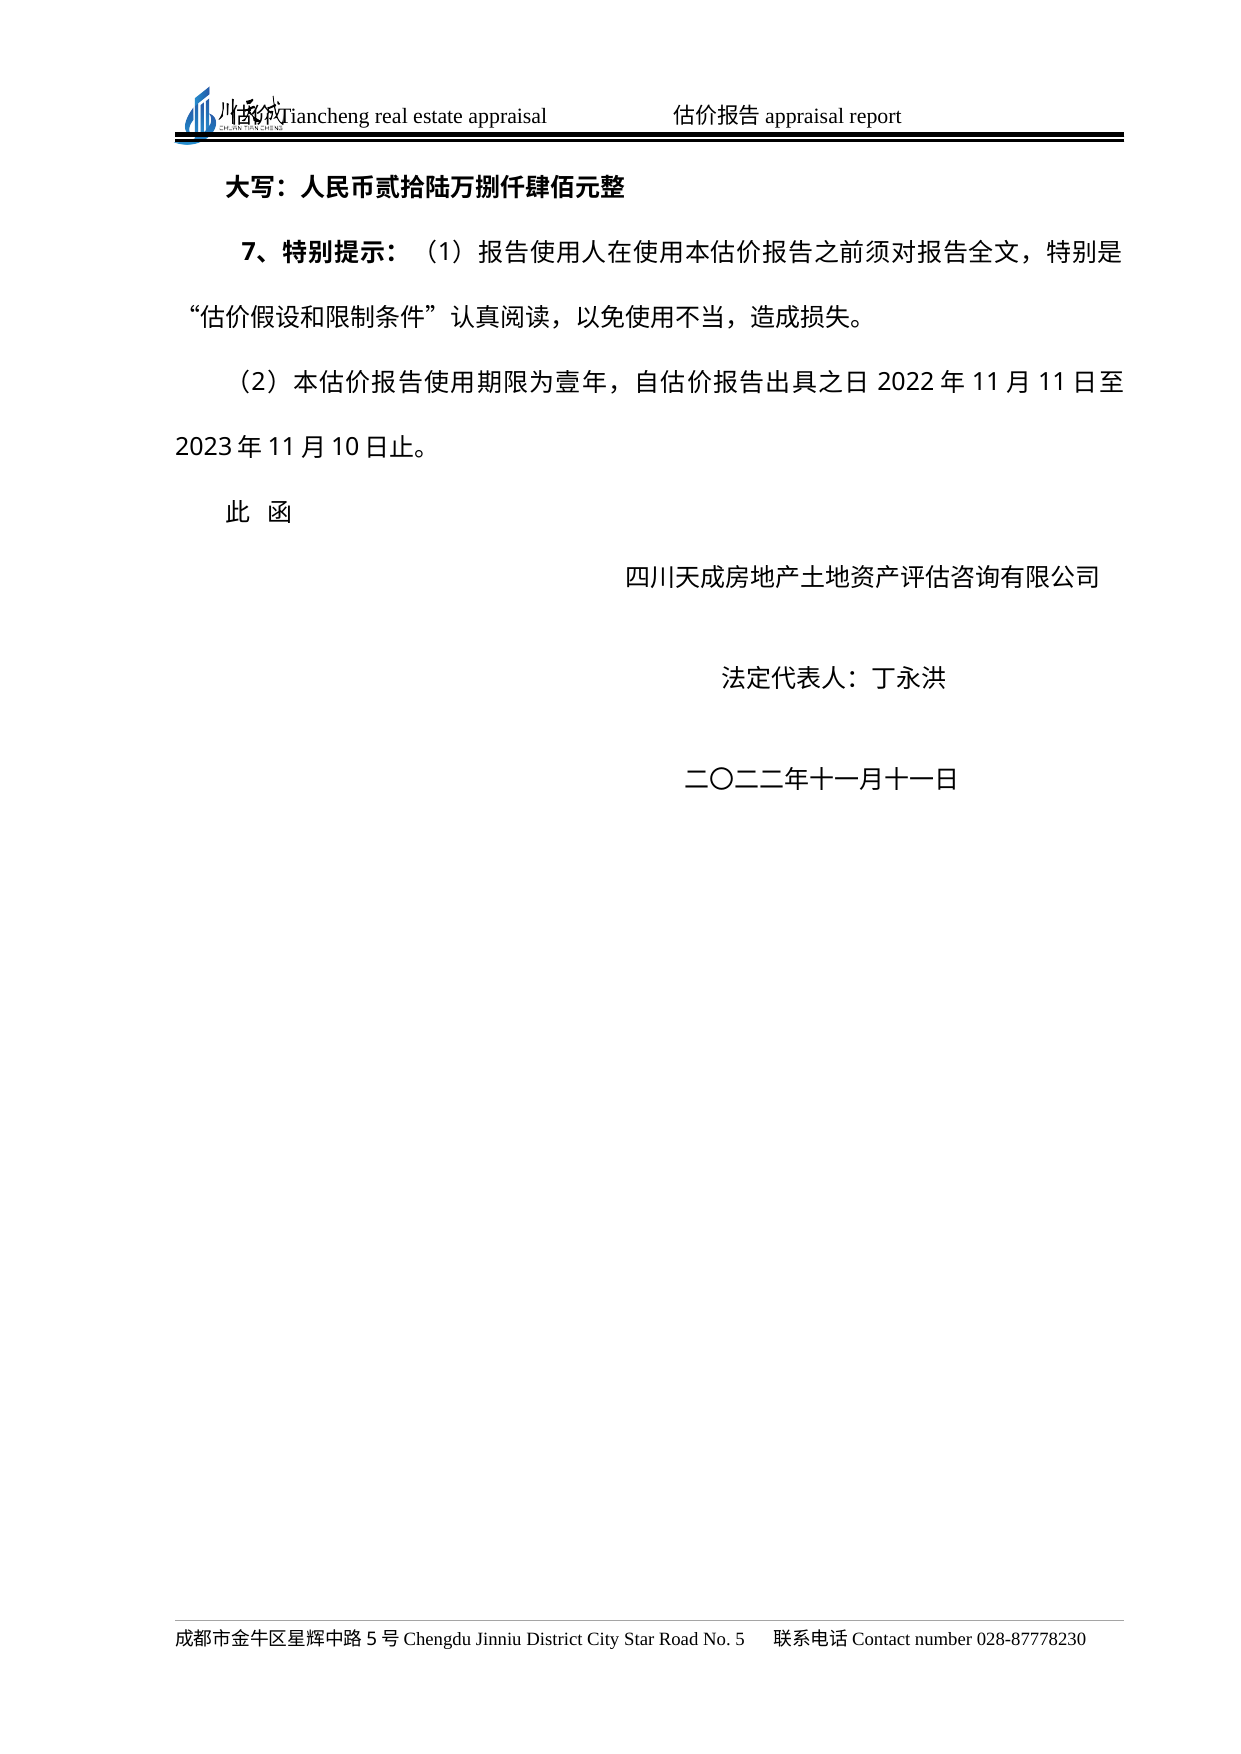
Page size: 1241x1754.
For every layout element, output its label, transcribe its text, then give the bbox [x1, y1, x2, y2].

picture [173, 86, 284, 145]
text （2）本估价报告使用期限为壹年，自估价报告出具之日2022年11月11日至2023年11月10日止。 [175, 348, 1124, 478]
text 二〇二二年十一月十一日 [175, 745, 1124, 810]
text 大写：人民币贰拾陆万捌仟肆佰元整 [175, 153, 1124, 218]
text 7、特别提示：（1）报告使用人在使用本估价报告之前须对报告全文，特别是“估价假设和限制条件”认真阅读，以免使用不当，造成损失。 [175, 218, 1124, 348]
text 此 函 [175, 478, 1124, 543]
text 法定代表人：丁永洪 [175, 644, 1124, 709]
text 四川天成房地产土地资产评估咨询有限公司 [175, 543, 1124, 608]
